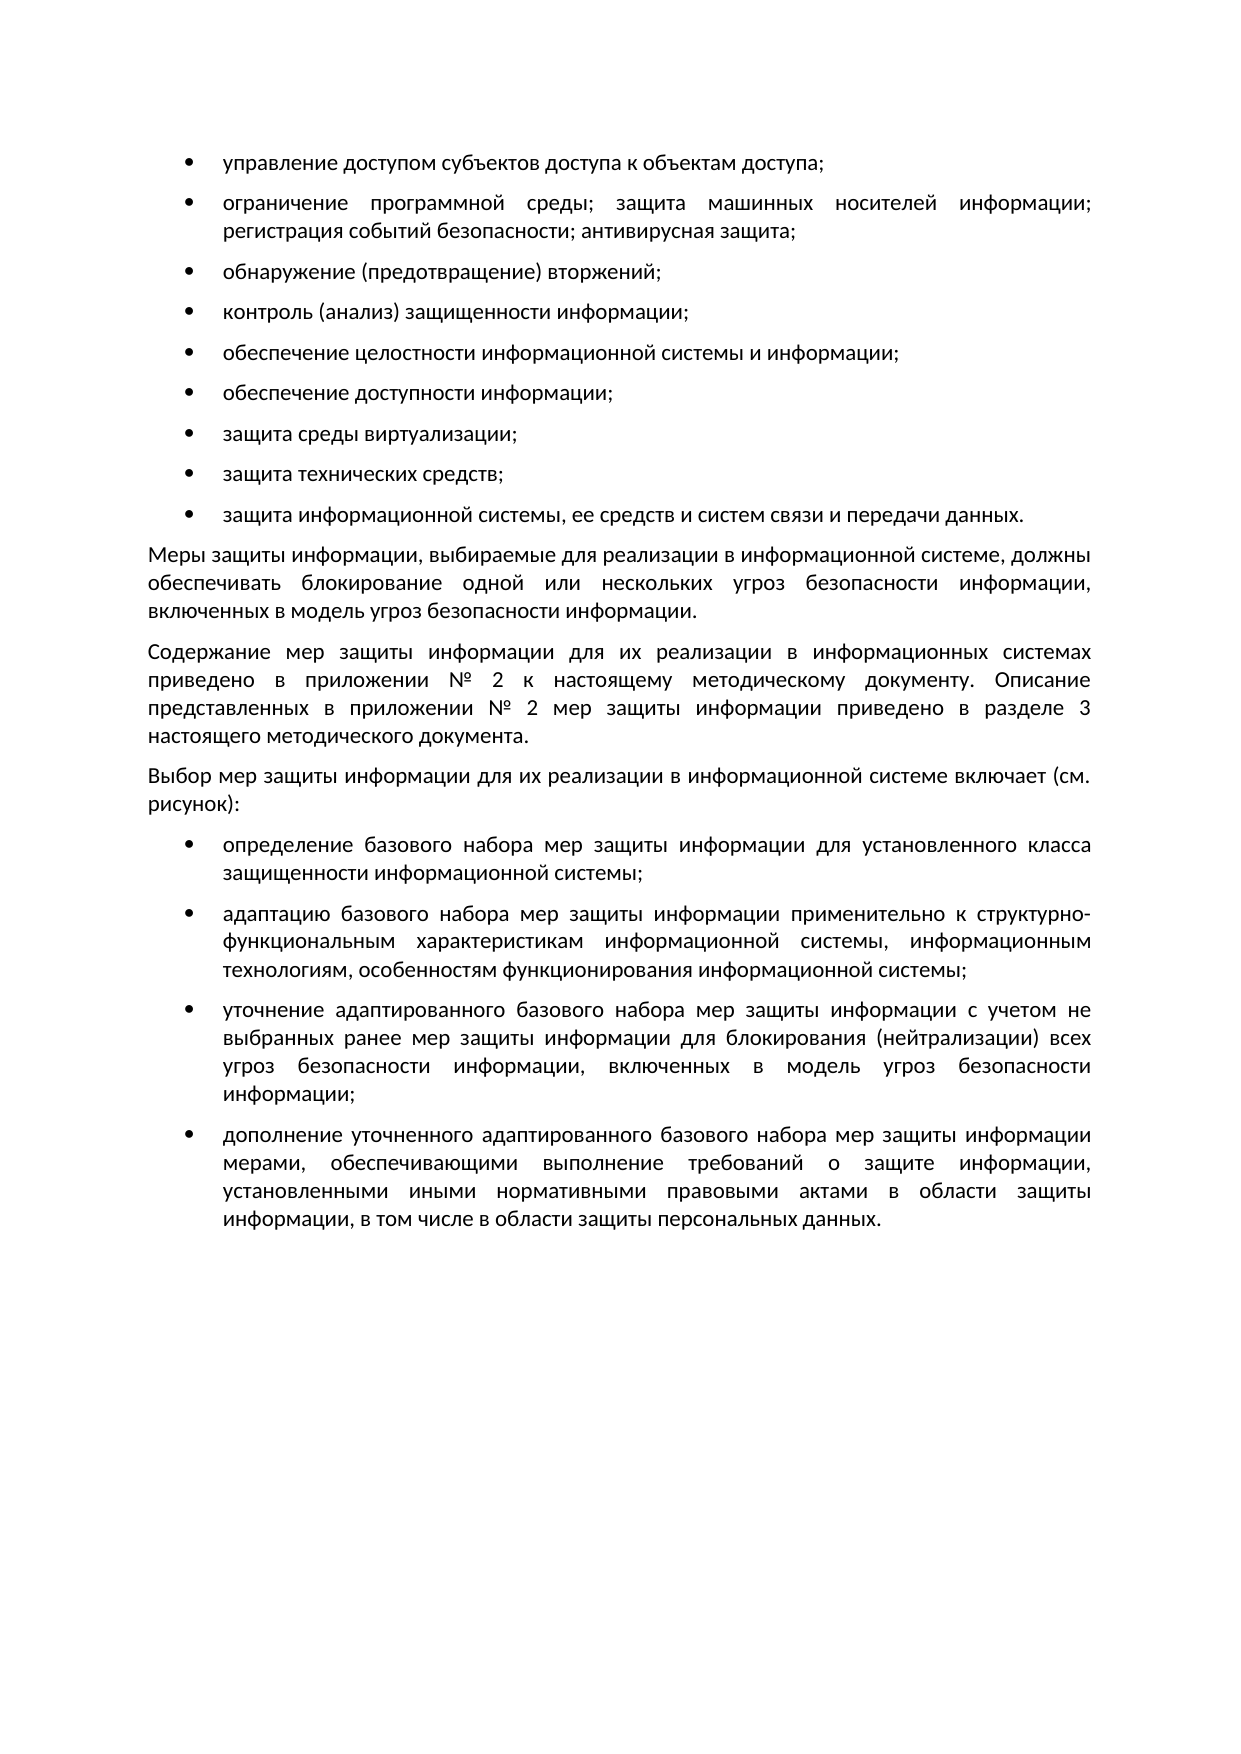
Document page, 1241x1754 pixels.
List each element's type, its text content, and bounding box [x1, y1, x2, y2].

list определение базового набора мер защиты информации для установленного класса защищенности информационной системы; [185, 830, 1092, 886]
text Выбор мер защиты информации для их реализации в информационной системе включает (см. рисунок): [148, 762, 1092, 818]
text Содержание мер защиты информации для их реализации в информационных системах приведено в приложении № 2 к настоящему методическому документу. Описание представленных в приложении № 2 мер защиты информации приведено в разделе 3 настоящего методического документа. [148, 637, 1092, 749]
list адаптацию базового набора мер защиты информации применительно к структурно-функциональным характеристикам информационной системы, информационным технологиям, особенностям функционирования информационной системы; [185, 899, 1092, 983]
list обеспечение доступности информации; [185, 378, 1092, 406]
list защита технических средств; [185, 459, 1092, 487]
list защита информационной системы, ее средств и систем связи и передачи данных. [185, 500, 1092, 528]
list уточнение адаптированного базового набора мер защиты информации с учетом не выбранных ранее мер защиты информации для блокирования (нейтрализации) всех угроз безопасности информации, включенных в модель угроз безопасности информации; [185, 995, 1092, 1107]
list обеспечение целостности информационной системы и информации; [185, 338, 1092, 366]
list защита среды виртуализации; [185, 419, 1092, 447]
list контроль (анализ) защищенности информации; [185, 297, 1092, 325]
list дополнение уточненного адаптированного базового набора мер защиты информации мерами, обеспечивающими выполнение требований о защите информации, установленными иными нормативными правовыми актами в области защиты информации, в том числе в области защиты персональных данных. [185, 1120, 1092, 1232]
text Меры защиты информации, выбираемые для реализации в информационной системе, должны обеспечивать блокирование одной или нескольких угроз безопасности информации, включенных в модель угроз безопасности информации. [148, 540, 1092, 624]
list управление доступом субъектов доступа к объектам доступа; [185, 148, 1092, 176]
list обнаружение (предотвращение) вторжений; [185, 257, 1092, 285]
list ограничение программной среды; защита машинных носителей информации; регистрация событий безопасности; антивирусная защита; [185, 188, 1092, 244]
